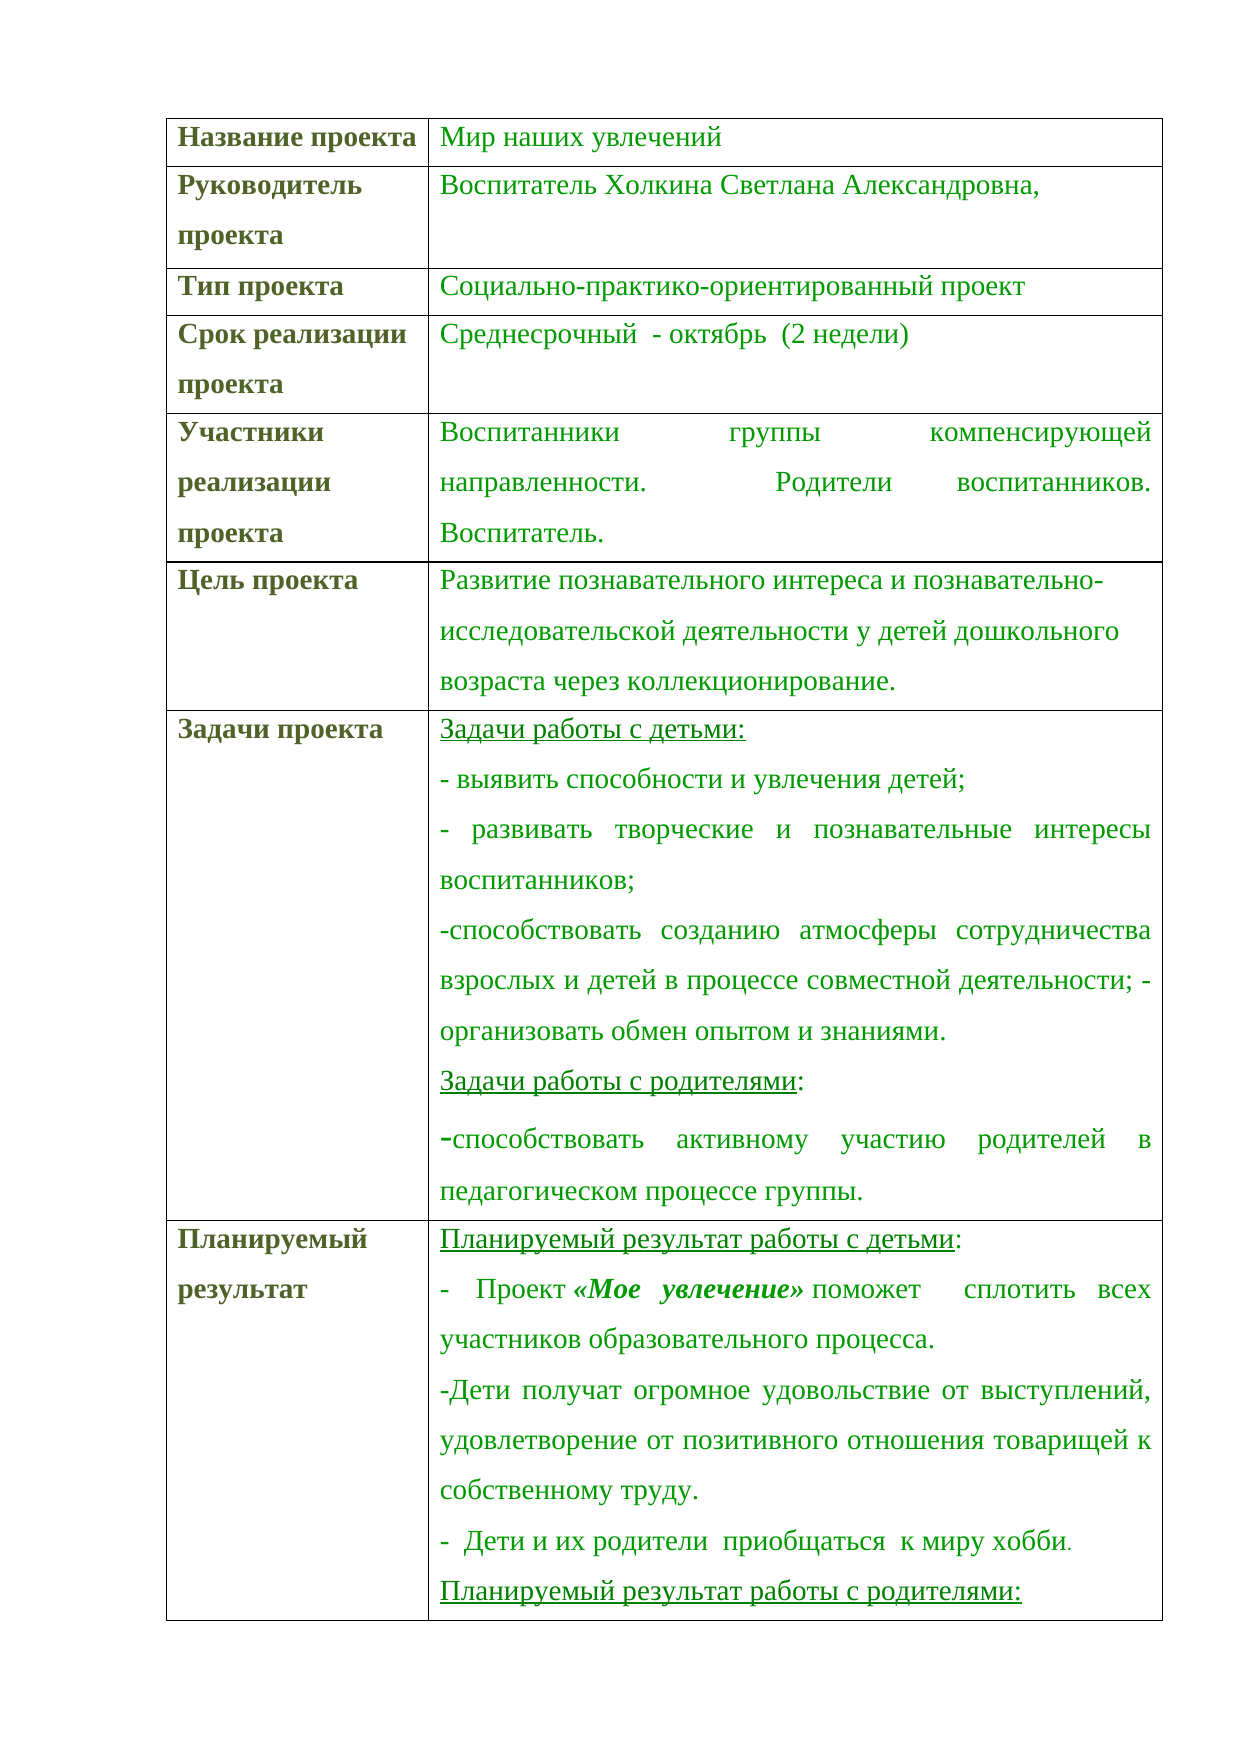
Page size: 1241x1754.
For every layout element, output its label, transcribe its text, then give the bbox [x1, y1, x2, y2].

table_cell Срок реализации проекта [167, 316, 428, 413]
table_cell Задачи проекта [167, 711, 428, 1220]
table_cell Воспитатель Холкина Светлана Александровна, [429, 167, 1162, 267]
table_header Мир наших увлечений [429, 119, 1162, 166]
table_cell Задачи работы с детьми: - выявить способности и увлечения детей; - развивать творческие и познавательные интересы воспитанников; -способствовать созданию атмосферы сотрудничества взрослых и детей в процессе совместной деятельности; - организовать обмен опытом и знаниями. Задачи работы с родителями: -способствовать активному участию родителей в педагогическом процессе группы. [429, 711, 1162, 1220]
table_cell Развитие познавательного интереса и познавательно-исследовательской деятельности у детей дошкольного возраста через коллекционирование. [429, 563, 1162, 710]
table_cell Цель проекта [167, 563, 428, 710]
table_cell Среднесрочный - октябрь (2 недели) [429, 316, 1162, 413]
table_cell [167, 1221, 428, 1620]
table_cell Воспитанники группы компенсирующей направленности. Родители воспитанников. Воспитатель. [429, 414, 1162, 561]
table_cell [429, 1221, 1162, 1620]
table_cell Социально-практико-ориентированный проект [429, 269, 1162, 315]
table_cell Руководитель проекта [167, 167, 428, 267]
table_cell Тип проекта [167, 269, 428, 315]
table_header Название проекта [167, 119, 428, 166]
table_cell Участники реализации проекта [167, 414, 428, 561]
